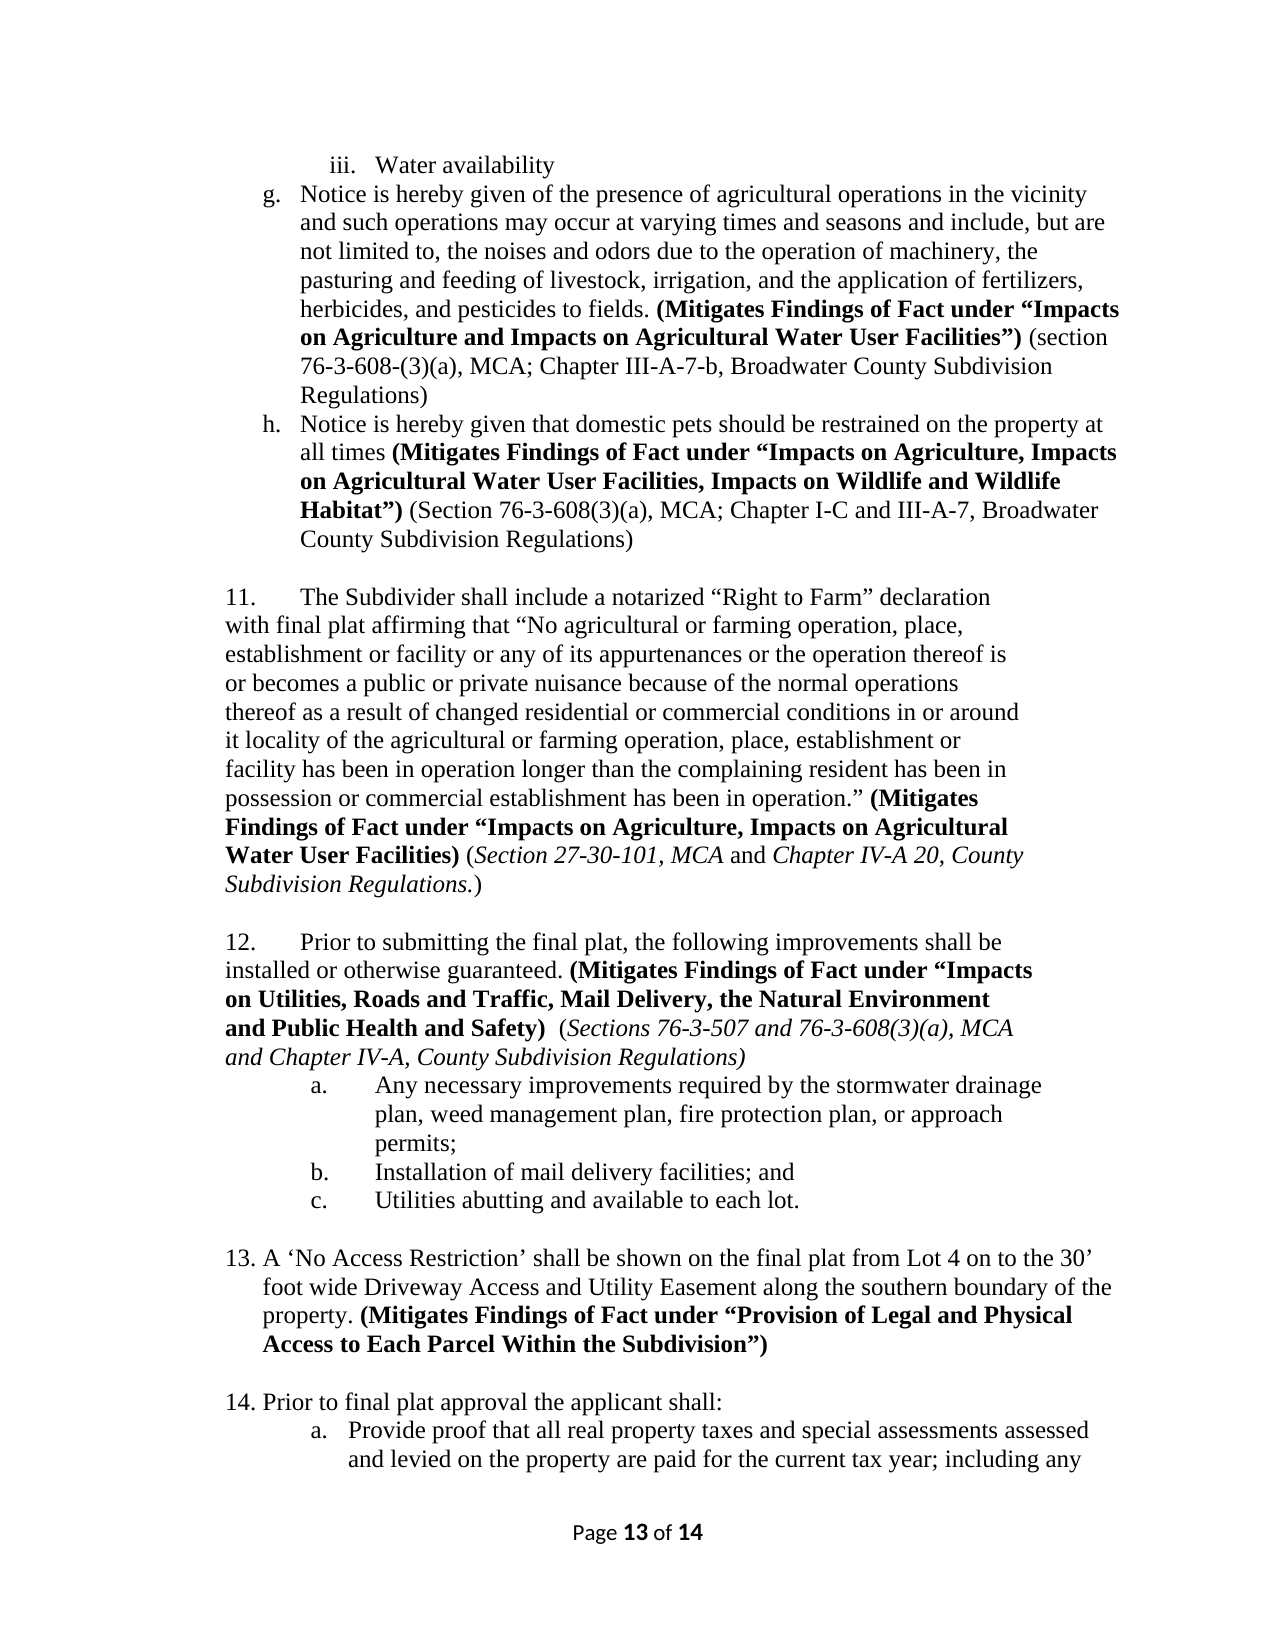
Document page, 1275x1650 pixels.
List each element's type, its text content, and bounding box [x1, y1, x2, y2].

list A ‘No Access Restriction’ shall be shown on the final plat from Lot 4 on to the 30’ foot wide Driveway Access and Utility Easement along the southern boundary of the property. (Mitigates Findings of Fact under “Provision of Legal and Physical Access to Each Parcel Within the Subdivision”) [225, 1243, 1125, 1358]
list Prior to final plat approval the applicant shall: [225, 1387, 1125, 1415]
list Water availability [356, 150, 1125, 179]
text a. Any necessary improvements required by the stormwater drainage plan, weed management plan, fire protection plan, or approach permits; [310, 1070, 1083, 1157]
list Notice is hereby given that domestic pets should be restrained on the property at all times (Mitigates Findings of Fact under “Impacts on Agriculture, Impacts on Agricultural Water User Facilities, Impacts on Wildlife and Wildlife Habitat”) (Section 76-3-608(3)(a), MCA; Chapter I-C and III-A-7, Broadwater County Subdivision Regulations) [262, 409, 1125, 552]
list Notice is hereby given of the presence of agricultural operations in the vicinity and such operations may occur at varying times and seasons and include, but are not limited to, the noises and odors due to the operation of machinery, the pasturing and feeding of livestock, irrigation, and the application of fertilizers, herbicides, and pesticides to fields. (Mitigates Findings of Fact under “Impacts on Agriculture and Impacts on Agricultural Water User Facilities”) (section 76-3-608-(3)(a), MCA; Chapter III-A-7-b, Broadwater County Subdivision Regulations) [262, 179, 1125, 409]
text b. Installation of mail delivery facilities; and [310, 1157, 1083, 1185]
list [310, 1415, 1125, 1473]
list The Subdivider shall include a notarized “Right to Farm” declaration [225, 582, 1033, 610]
list with final plat affirming that “No agricultural or farming operation, place, establishment or facility or any of its appurtenances or the operation thereof is or becomes a public or private nuisance because of the normal operations thereof as a result of changed residential or commercial conditions in or around it locality of the agricultural or farming operation, place, establishment or facility has been in operation longer than the complaining resident has been in possession or commercial establishment has been in operation.” (Mitigates Findings of Fact under “Impacts on Agriculture, Impacts on Agricultural Water User Facilities) (Section 27-30-101, MCA and Chapter IV-A 20, County Subdivision Regulations.) [225, 610, 1033, 898]
list Prior to submitting the final plat, the following improvements shall be installed or otherwise guaranteed. (Mitigates Findings of Fact under “Impacts on Utilities, Roads and Traffic, Mail Delivery, the Natural Environment and Public Health and Safety) (Sections 76-3-507 and 76-3-608(3)(a), MCA and Chapter IV-A, County Subdivision Regulations) [225, 927, 1033, 1070]
text c. Utilities abutting and available to each lot. [310, 1185, 1057, 1214]
